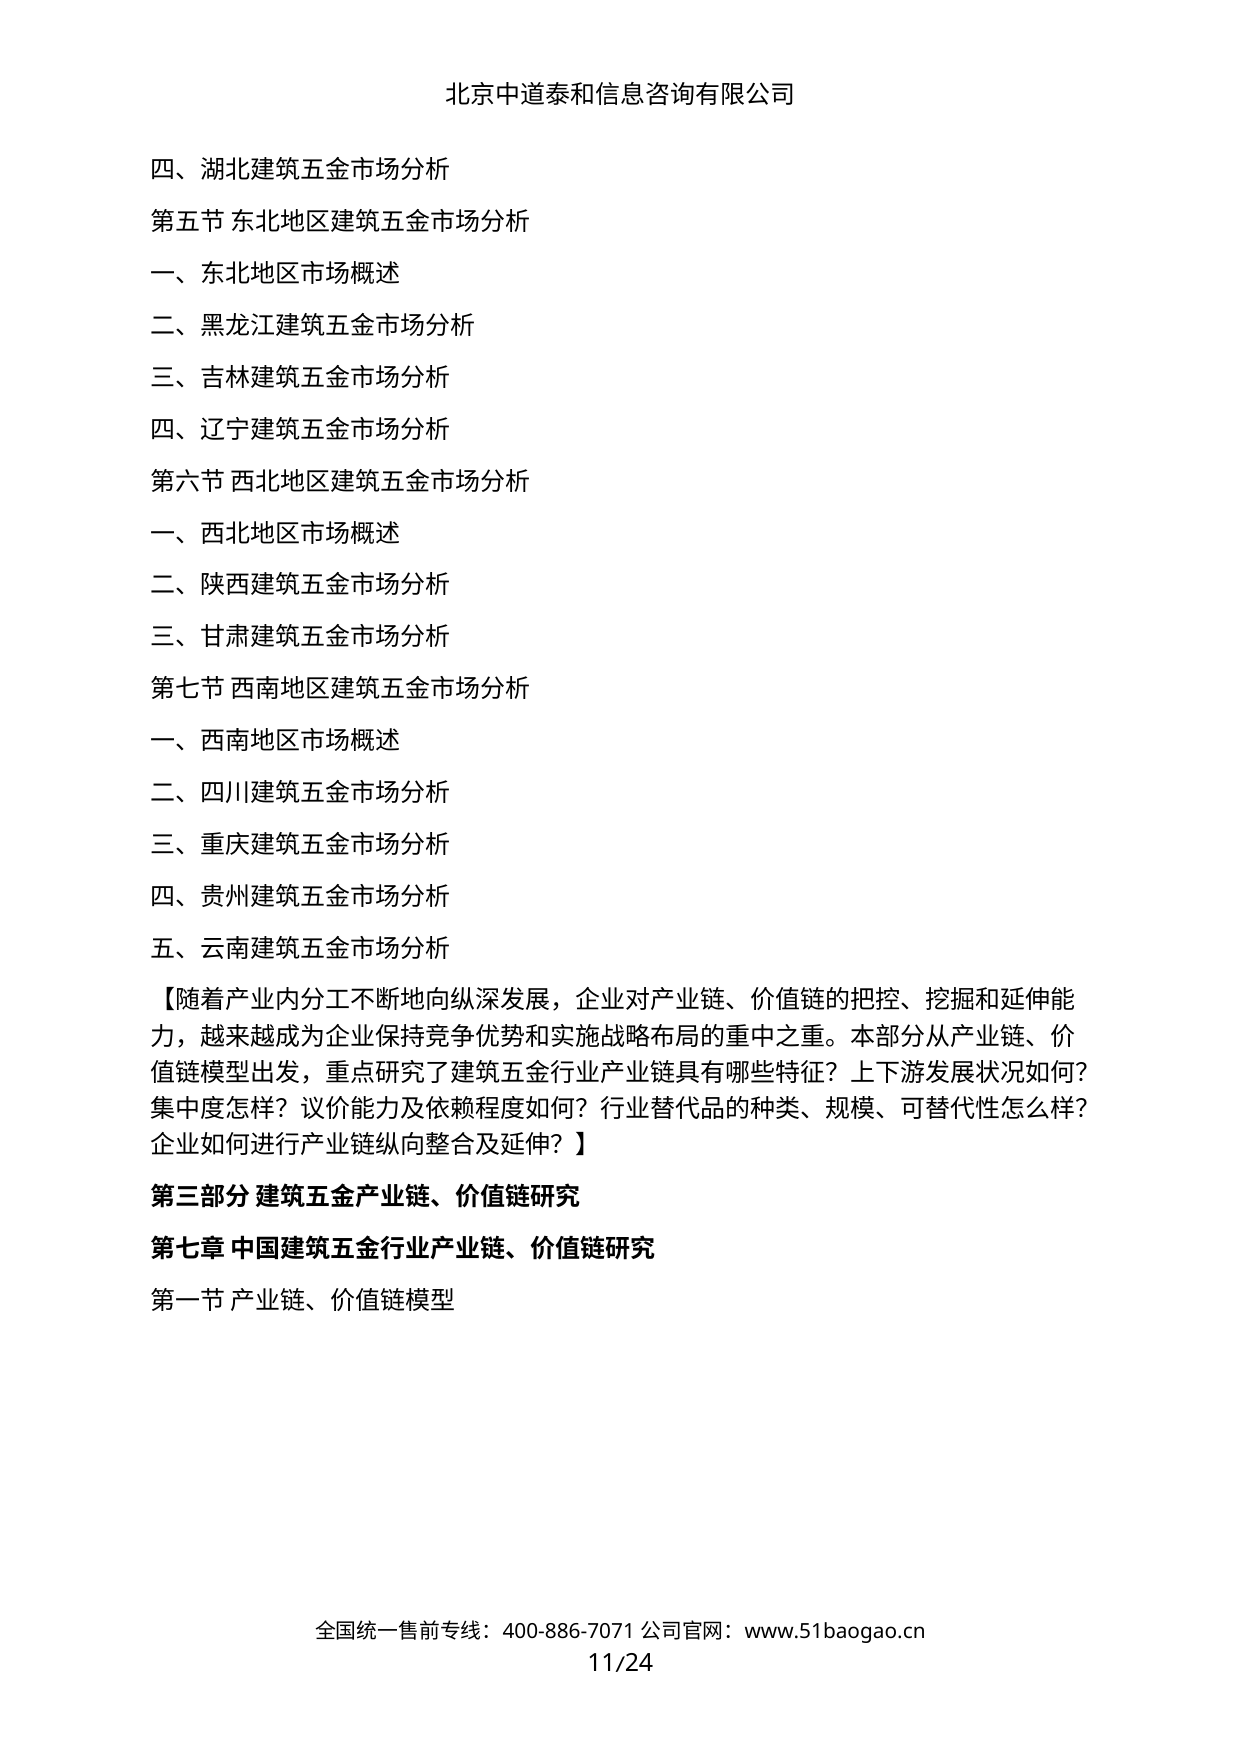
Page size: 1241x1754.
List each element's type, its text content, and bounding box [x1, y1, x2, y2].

text 二、四川建筑五金市场分析 [150, 772, 1090, 809]
text 四、湖北建筑五金市场分析 [150, 150, 1090, 186]
text 【随着产业内分工不断地向纵深发展，企业对产业链、价值链的把控、挖掘和延伸能力，越来越成为企业保持竞争优势和实施战略布局的重中之重。本部分从产业链、价值链模型出发，重点研究了建筑五金行业产业链具有哪些特征？上下游发展状况如何？集中度怎样？议价能力及依赖程度如何？行业替代品的种类、规模、可替代性怎么样？企业如何进行产业链纵向整合及延伸？】 [150, 980, 1090, 1161]
text 第七节 西南地区建筑五金市场分析 [150, 669, 1090, 705]
text 三、重庆建筑五金市场分析 [150, 824, 1090, 861]
text 第一节 产业链、价值链模型 [150, 1281, 1090, 1317]
text 二、黑龙江建筑五金市场分析 [150, 306, 1090, 342]
text 第六节 西北地区建筑五金市场分析 [150, 461, 1090, 497]
text 三、吉林建筑五金市场分析 [150, 357, 1090, 394]
text 四、辽宁建筑五金市场分析 [150, 409, 1090, 446]
text 第三部分 建筑五金产业链、价值链研究 [150, 1177, 1090, 1213]
text 四、贵州建筑五金市场分析 [150, 876, 1090, 912]
text 五、云南建筑五金市场分析 [150, 928, 1090, 964]
text 第五节 东北地区建筑五金市场分析 [150, 202, 1090, 238]
text 三、甘肃建筑五金市场分析 [150, 617, 1090, 653]
text 第七章 中国建筑五金行业产业链、价值链研究 [150, 1229, 1090, 1265]
text 一、西北地区市场概述 [150, 513, 1090, 549]
text 一、东北地区市场概述 [150, 254, 1090, 290]
text 一、西南地区市场概述 [150, 721, 1090, 757]
text 二、陕西建筑五金市场分析 [150, 565, 1090, 601]
